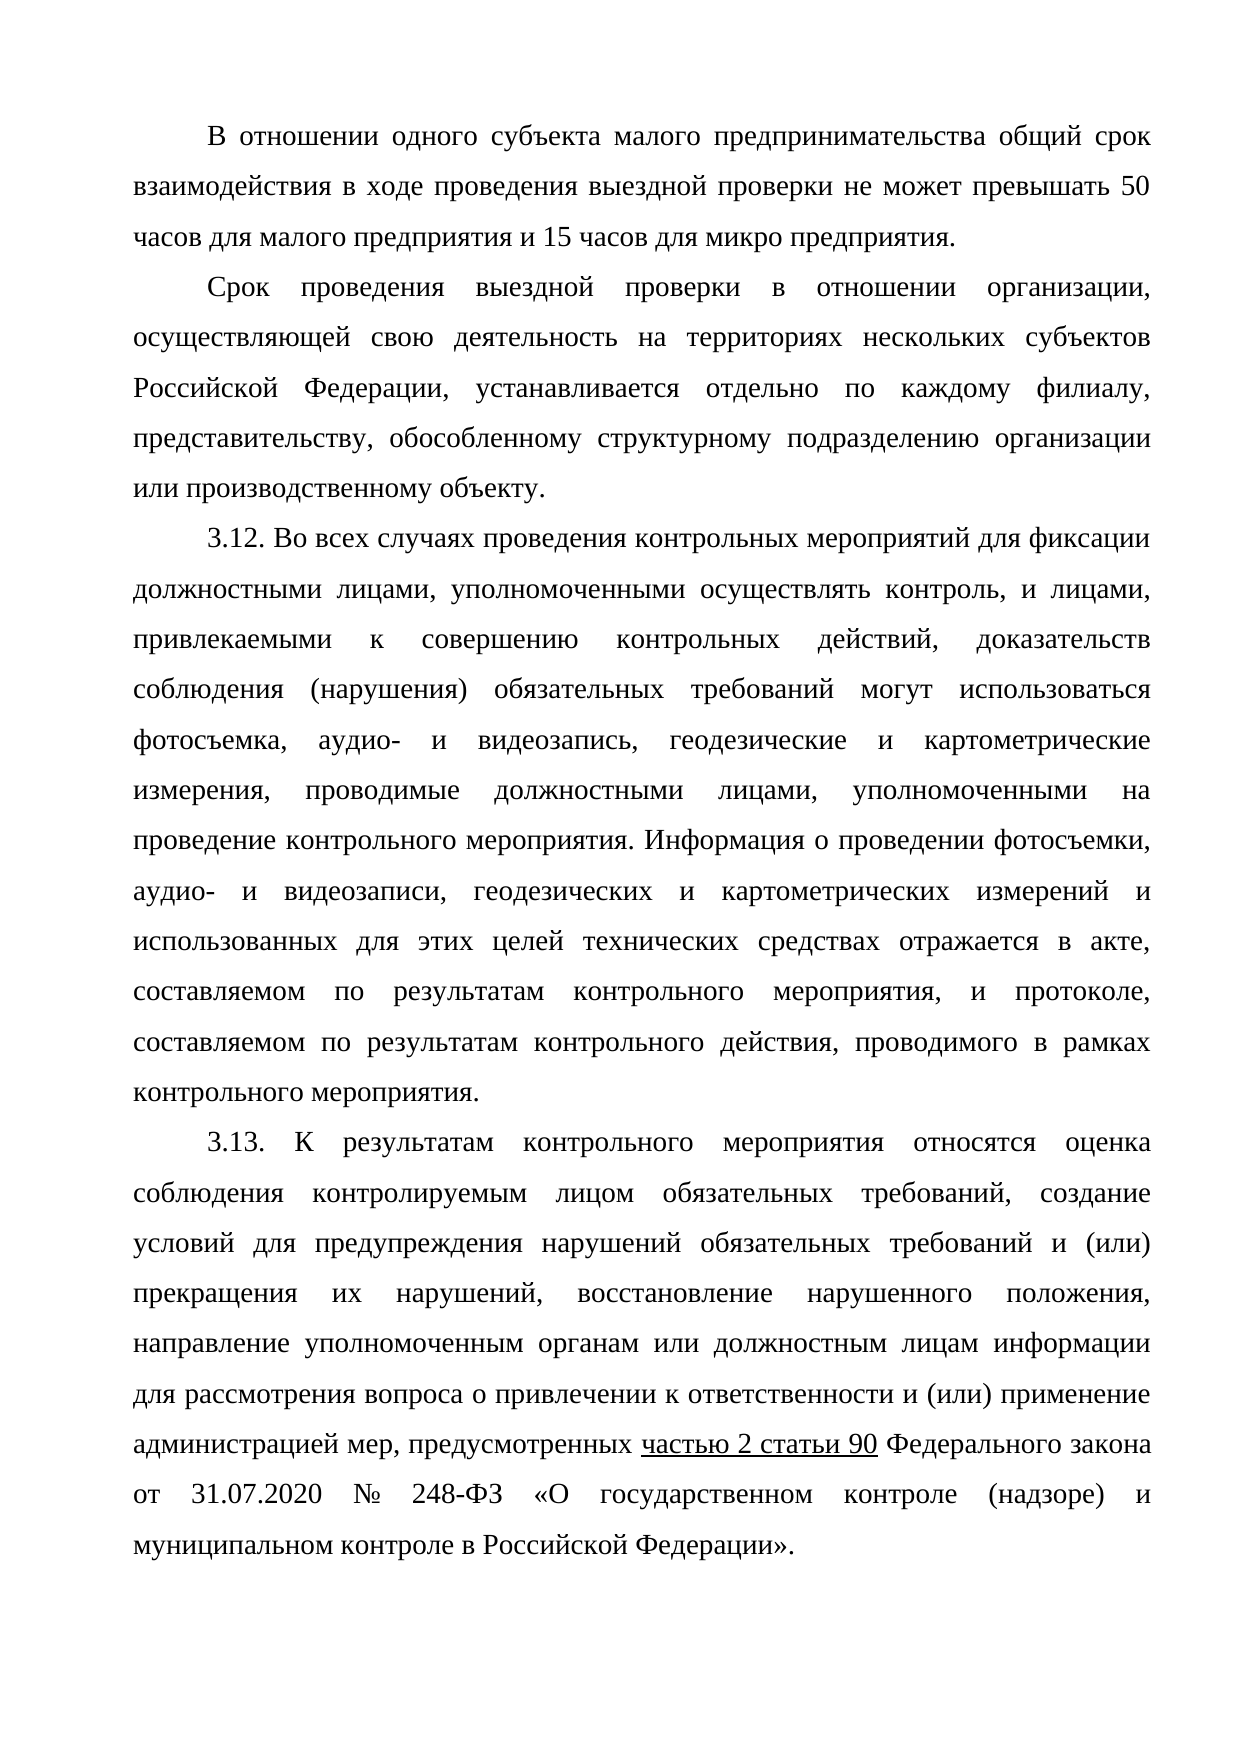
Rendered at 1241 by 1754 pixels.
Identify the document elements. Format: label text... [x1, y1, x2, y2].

text В отношении одного субъекта малого предпринимательства общий срок взаимодействия в ходе проведения выездной проверки не может превышать 50 часов для малого предприятия и 15 часов для микро предприятия. [133, 118, 1152, 252]
text 3.12. Во всех случаях проведения контрольных мероприятий для фиксации должностными лицами, уполномоченными осуществлять контроль, и лицами, привлекаемыми к совершению контрольных действий, доказательств соблюдения (нарушения) обязательных требований могут использоваться фотосъемка, аудио- и видеозапись, геодезические и картометрические измерения, проводимые должностными лицами, уполномоченными на проведение контрольного мероприятия. Информация о проведении фотосъемки, аудио- и видеозаписи, геодезических и картометрических измерений и использованных для этих целей технических средствах отражается в акте, составляемом по результатам контрольного мероприятия, и протоколе, составляемом по результатам контрольного действия, проводимого в рамках контрольного мероприятия. [133, 521, 1152, 1108]
text Срок проведения выездной проверки в отношении организации, осуществляющей свою деятельность на территориях нескольких субъектов Российской Федерации, устанавливается отдельно по каждому филиалу, представительству, обособленному структурному подразделению организации или производственному объекту. [133, 269, 1152, 504]
text 3.13. К результатам контрольного мероприятия относятся оценка соблюдения контролируемым лицом обязательных требований, создание условий для предупреждения нарушений обязательных требований и (или) прекращения их нарушений, восстановление нарушенного положения, направление уполномоченным органам или должностным лицам информации для рассмотрения вопроса о привлечении к ответственности и (или) применение администрацией мер, предусмотренных частью 2 статьи 90 Федерального закона от 31.07.2020 № 248-ФЗ «О государственном контроле (надзоре) и муниципальном контроле в Российской Федерации». [133, 1124, 1152, 1560]
